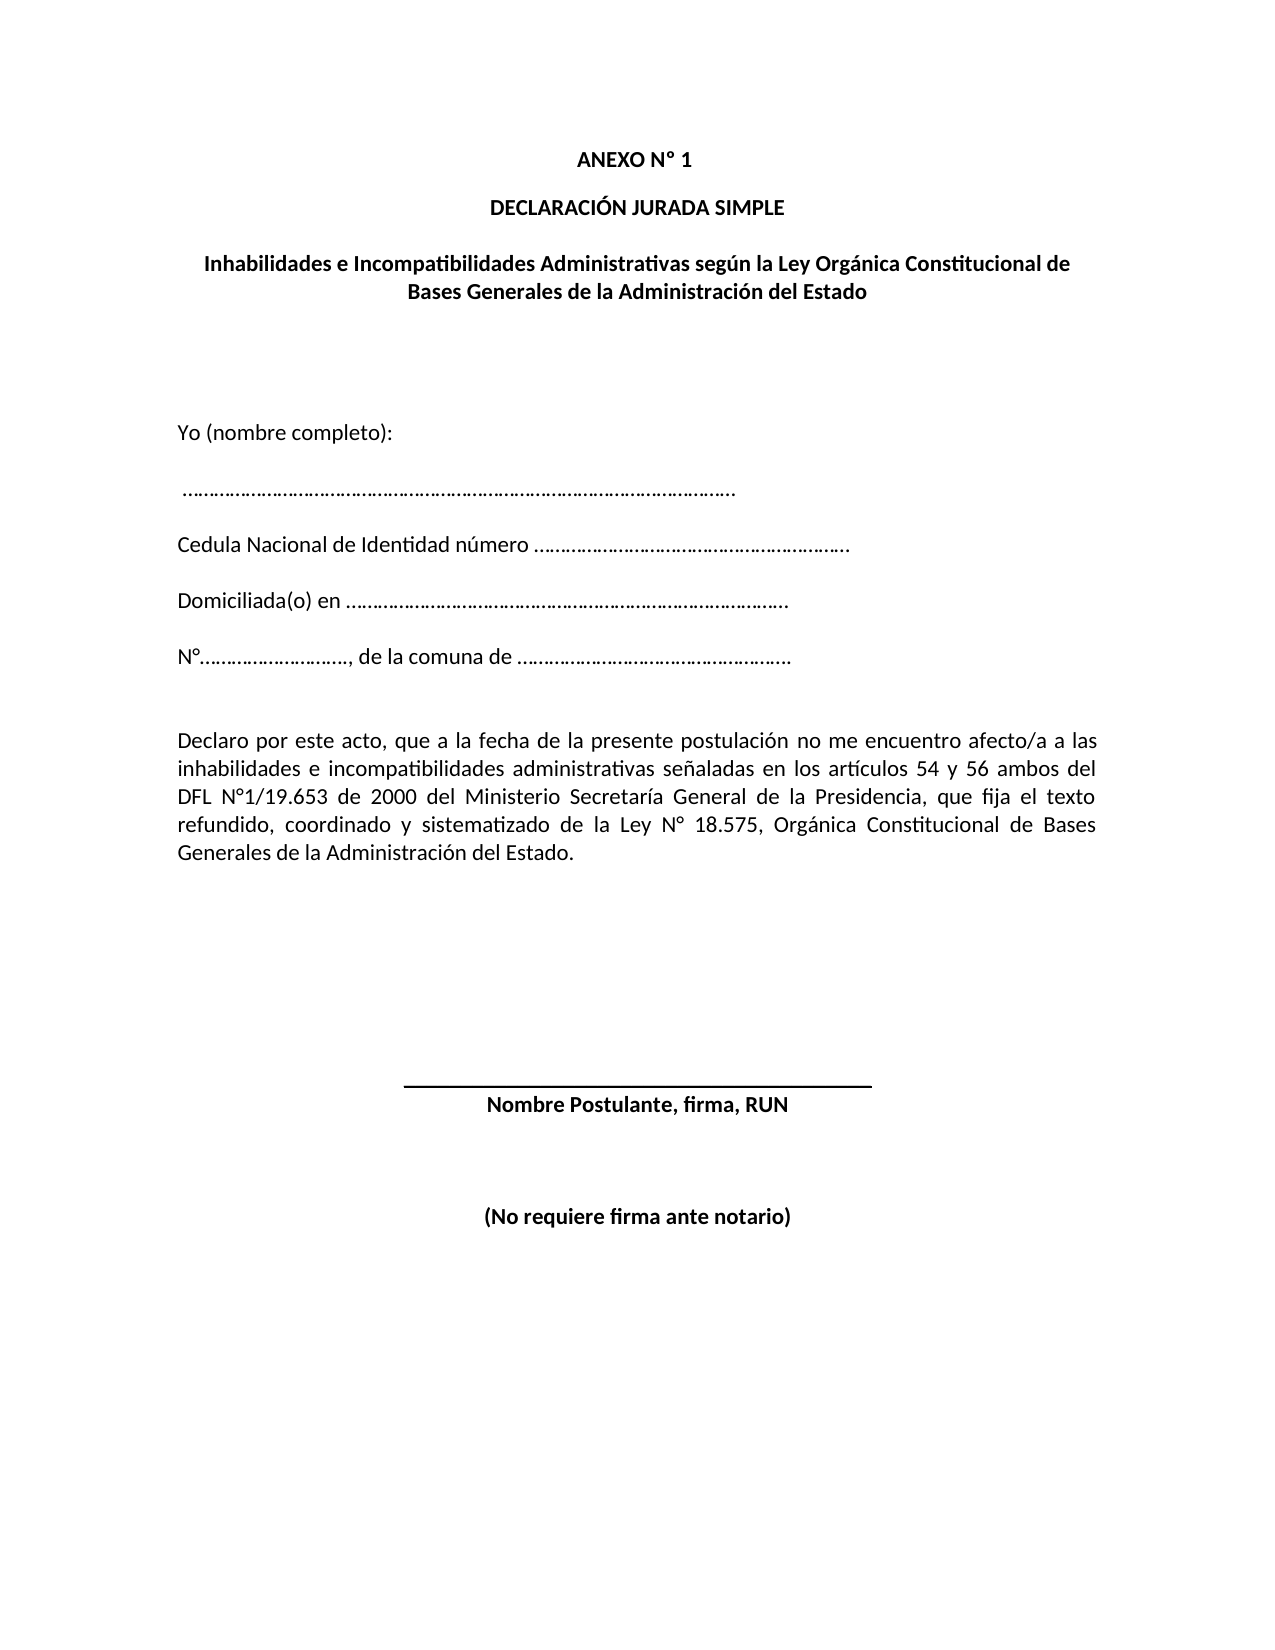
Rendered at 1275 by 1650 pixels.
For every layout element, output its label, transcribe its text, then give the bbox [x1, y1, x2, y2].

text (No requiere firma ante notario) [177, 1202, 1098, 1230]
text Domiciliada(o) en ………………………………………………………………………… [177, 586, 1098, 614]
text _________________________________________ [177, 1062, 1098, 1090]
text Cedula Nacional de Identidad número …………………………………………………… [177, 530, 1098, 558]
text DECLARACIÓN JURADA SIMPLE [177, 193, 1098, 221]
text Inhabilidades e Incompatibilidades Administrativas según la Ley Orgánica Constitucional de Bases Generales de la Administración del Estado [177, 249, 1098, 306]
text Declaro por este acto, que a la fecha de la presente postulación no me encuentro afecto/a a las inhabilidades e incompatibilidades administrativas señaladas en los artículos 54 y 56 ambos del DFL N°1/19.653 de 2000 del Ministerio Secretaría General de la Presidencia, que fija el texto refundido, coordinado y sistematizado de la Ley N° 18.575, Orgánica Constitucional de Bases Generales de la Administración del Estado. [177, 726, 1098, 866]
text …………………………………………………………………………………………… [177, 474, 1098, 502]
text ANEXO Nº 1 [177, 148, 1092, 173]
text Nombre Postulante, firma, RUN [177, 1090, 1098, 1118]
text N°………………………., de la comuna de ……………………………………………. [177, 642, 1098, 670]
text Yo (nombre completo): [177, 418, 1098, 446]
